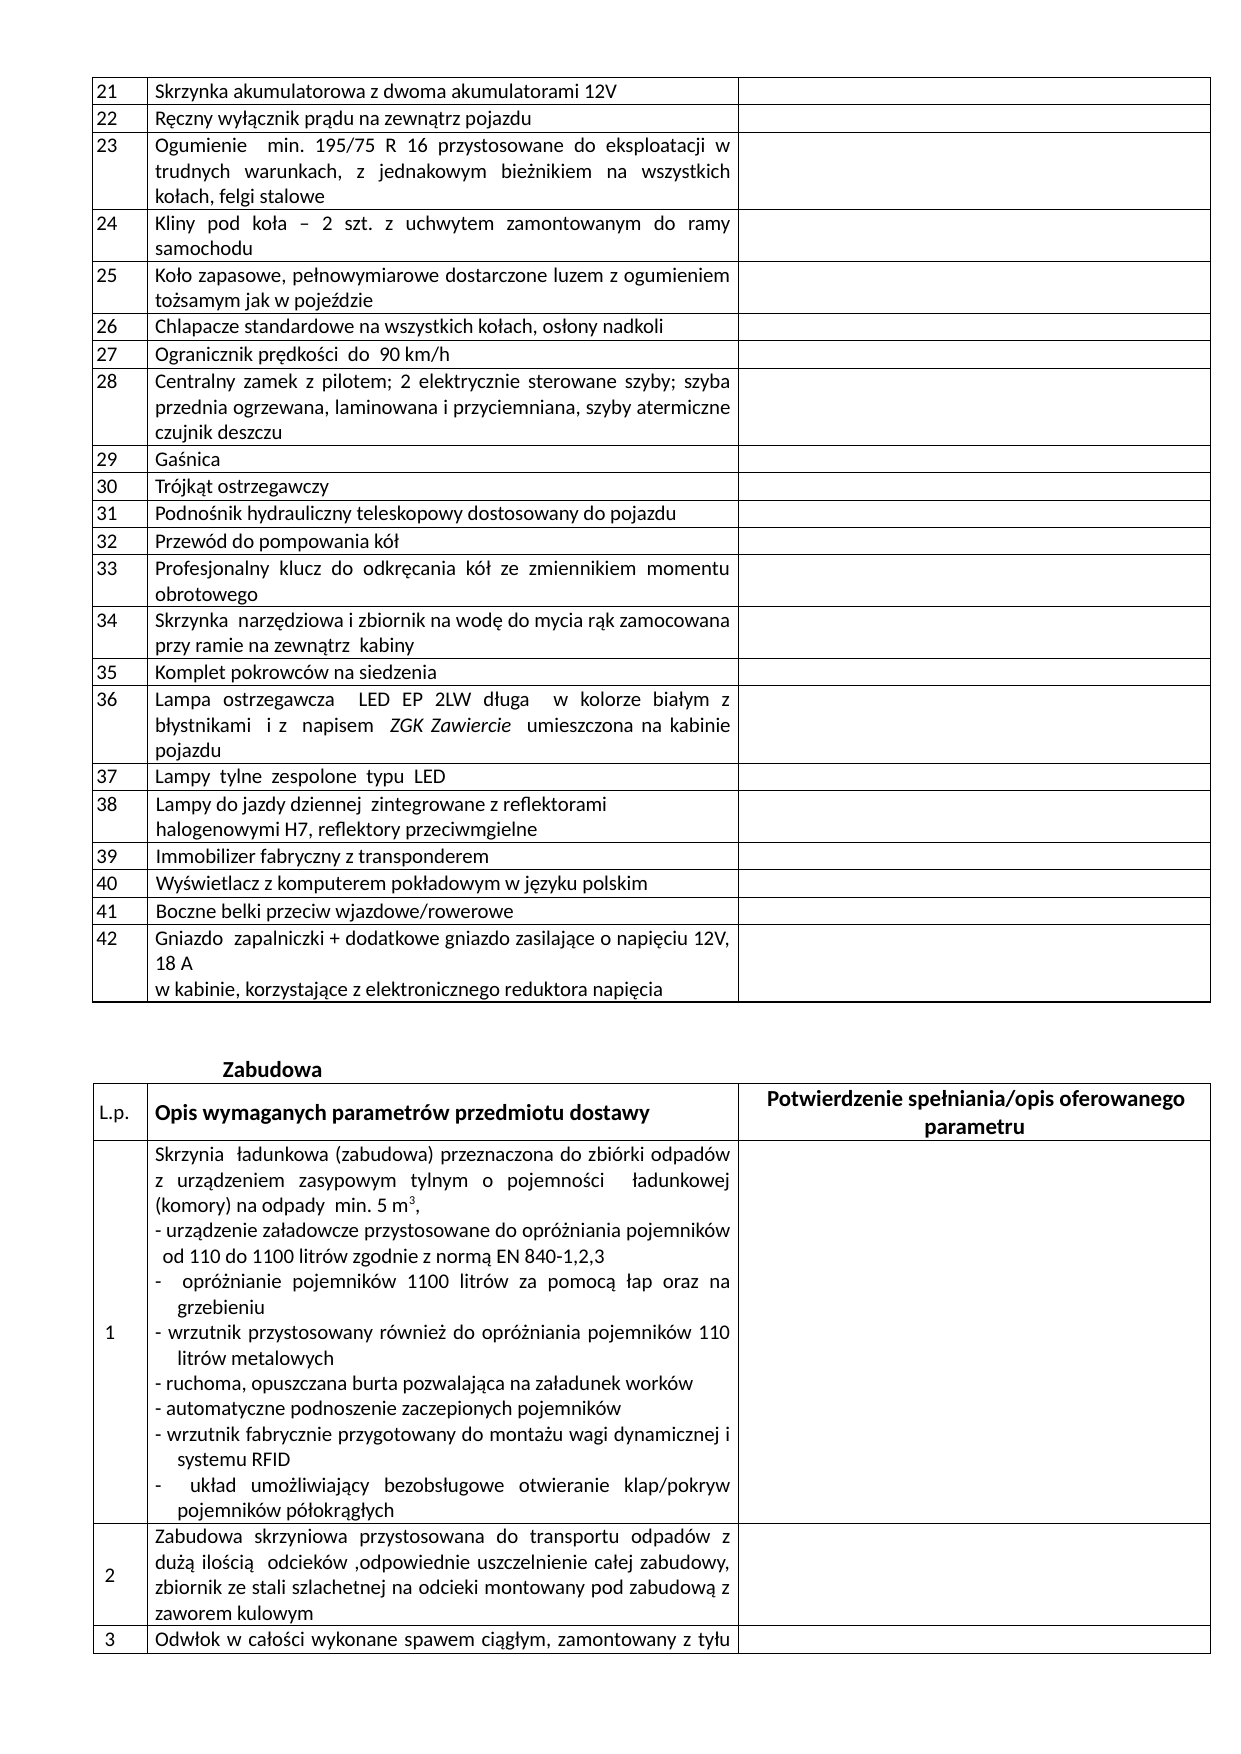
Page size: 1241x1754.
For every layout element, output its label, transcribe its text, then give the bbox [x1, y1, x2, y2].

table_cell 24 [93, 210, 147, 261]
table_cell Gaśnica [148, 446, 738, 472]
table_cell Podnośnik hydrauliczny teleskopowy dostosowany do pojazdu [148, 501, 738, 527]
table_cell [739, 473, 1210, 499]
table_cell Centralny zamek z pilotem; 2 elektrycznie sterowane szyby; szyba przednia ogrzewana, laminowana i przyciemniana, szyby atermiczne czujnik deszczu [148, 369, 738, 445]
table_cell Przewód do pompowania kół [148, 528, 738, 554]
table_header Opis wymaganych parametrów przedmiotu dostawy [148, 1084, 738, 1140]
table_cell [148, 1626, 738, 1653]
table_cell [739, 314, 1210, 340]
table_cell 41 [93, 898, 147, 924]
table_cell [739, 764, 1210, 790]
table_cell 23 [93, 133, 147, 209]
table_cell [739, 210, 1210, 261]
table_cell 40 [93, 870, 147, 897]
table_cell Ogranicznik prędkości do 90 km/h [148, 341, 738, 367]
table_cell Chlapacze standardowe na wszystkich kołach, osłony nadkoli [148, 314, 738, 340]
table_cell 35 [93, 659, 147, 685]
table_cell Profesjonalny klucz do odkręcania kół ze zmiennikiem momentu obrotowego [148, 555, 738, 606]
table_cell [739, 925, 1210, 1001]
table_cell 27 [93, 341, 147, 367]
table_cell [739, 369, 1210, 445]
table_cell [739, 843, 1210, 869]
table_cell 32 [93, 528, 147, 554]
table_cell 39 [93, 843, 147, 869]
table_cell 29 [93, 446, 147, 472]
table_cell Ręczny wyłącznik prądu na zewnątrz pojazdu [148, 105, 738, 132]
text Zabudowa [223, 1055, 1093, 1083]
table_cell Lampa ostrzegawcza LED EP 2LW długa w kolorze białym z błystnikami i z napisem ZGK Zawiercie umieszczona na kabinie pojazdu [148, 686, 738, 763]
table_cell [739, 262, 1210, 313]
table_cell 31 [93, 501, 147, 527]
table_cell Skrzynia ładunkowa (zabudowa) przeznaczona do zbiórki odpadów z urządzeniem zasypowym tylnym o pojemności ładunkowej (komory) na odpady min. 5 m3, - urządzenie załadowcze przystosowane do opróżniania pojemników od 110 do 1100 litrów zgodnie z normą EN 840-1,2,3 - opróżnianie pojemników 1100 litrów za pomocą łap oraz na grzebieniu - wrzutnik przystosowany również do opróżniania pojemników 110 litrów metalowych - ruchoma, opuszczana burta pozwalająca na załadunek worków - automatyczne podnoszenie zaczepionych pojemników - wrzutnik fabrycznie przygotowany do montażu wagi dynamicznej i systemu RFID - układ umożliwiający bezobsługowe otwieranie klap/pokryw pojemników półokrągłych [148, 1141, 738, 1523]
table_cell [739, 341, 1210, 367]
table_cell [739, 133, 1210, 209]
table_cell 26 [93, 314, 147, 340]
table_cell Lampy tylne zespolone typu LED [148, 764, 738, 790]
table_cell 22 [93, 105, 147, 132]
table_cell Boczne belki przeciw wjazdowe/rowerowe [148, 898, 738, 924]
table_cell [739, 607, 1210, 658]
table_cell 33 [93, 555, 147, 606]
table_cell Immobilizer fabryczny z transponderem [148, 843, 738, 869]
table_cell [739, 686, 1210, 763]
table_cell [739, 528, 1210, 554]
table_cell [739, 791, 1210, 842]
table_cell 25 [93, 262, 147, 313]
table_cell Gniazdo zapalniczki + dodatkowe gniazdo zasilające o napięciu 12V, 18 A w kabinie, korzystające z elektronicznego reduktora napięcia [148, 925, 738, 1001]
table_cell [739, 501, 1210, 527]
table_cell [739, 898, 1210, 924]
table_cell Ogumienie min. 195/75 R 16 przystosowane do eksploatacji w trudnych warunkach, z jednakowym bieżnikiem na wszystkich kołach, felgi stalowe [148, 133, 738, 209]
table_cell 2 [94, 1524, 147, 1625]
table_cell [739, 1141, 1210, 1523]
table_cell Koło zapasowe, pełnowymiarowe dostarczone luzem z ogumieniem tożsamym jak w pojeździe [148, 262, 738, 313]
table_cell 1 [94, 1141, 147, 1523]
table_cell 42 [93, 925, 147, 1001]
table_cell Kliny pod koła – 2 szt. z uchwytem zamontowanym do ramy samochodu [148, 210, 738, 261]
table_cell 28 [93, 369, 147, 445]
table_cell [739, 555, 1210, 606]
table_cell 36 [93, 686, 147, 763]
table_cell 37 [93, 764, 147, 790]
table_cell [739, 1626, 1210, 1653]
table_cell [739, 659, 1210, 685]
table_cell 30 [93, 473, 147, 499]
table_cell 34 [93, 607, 147, 658]
table_cell Lampy do jazdy dziennej zintegrowane z reflektorami halogenowymi H7, reflektory przeciwmgielne [148, 791, 738, 842]
table_cell Skrzynka narzędziowa i zbiornik na wodę do mycia rąk zamocowana przy ramie na zewnątrz kabiny [148, 607, 738, 658]
table_cell [739, 870, 1210, 897]
table_cell 3 [94, 1626, 147, 1653]
table_cell 21 [93, 78, 147, 104]
table_cell Skrzynka akumulatorowa z dwoma akumulatorami 12V [148, 78, 738, 104]
table_cell Zabudowa skrzyniowa przystosowana do transportu odpadów z dużą ilością odcieków ,odpowiednie uszczelnienie całej zabudowy, zbiornik ze stali szlachetnej na odcieki montowany pod zabudową z zaworem kulowym [148, 1524, 738, 1625]
table_cell [739, 1524, 1210, 1625]
table_header L.p. [94, 1084, 147, 1140]
table_cell [739, 78, 1210, 104]
table_cell Wyświetlacz z komputerem pokładowym w języku polskim [148, 870, 738, 897]
table_cell Trójkąt ostrzegawczy [148, 473, 738, 499]
table_header Potwierdzenie spełniania/opis oferowanego parametru [739, 1084, 1210, 1140]
table_cell 38 [93, 791, 147, 842]
table_cell [739, 446, 1210, 472]
table_cell [739, 105, 1210, 132]
table_cell Komplet pokrowców na siedzenia [148, 659, 738, 685]
